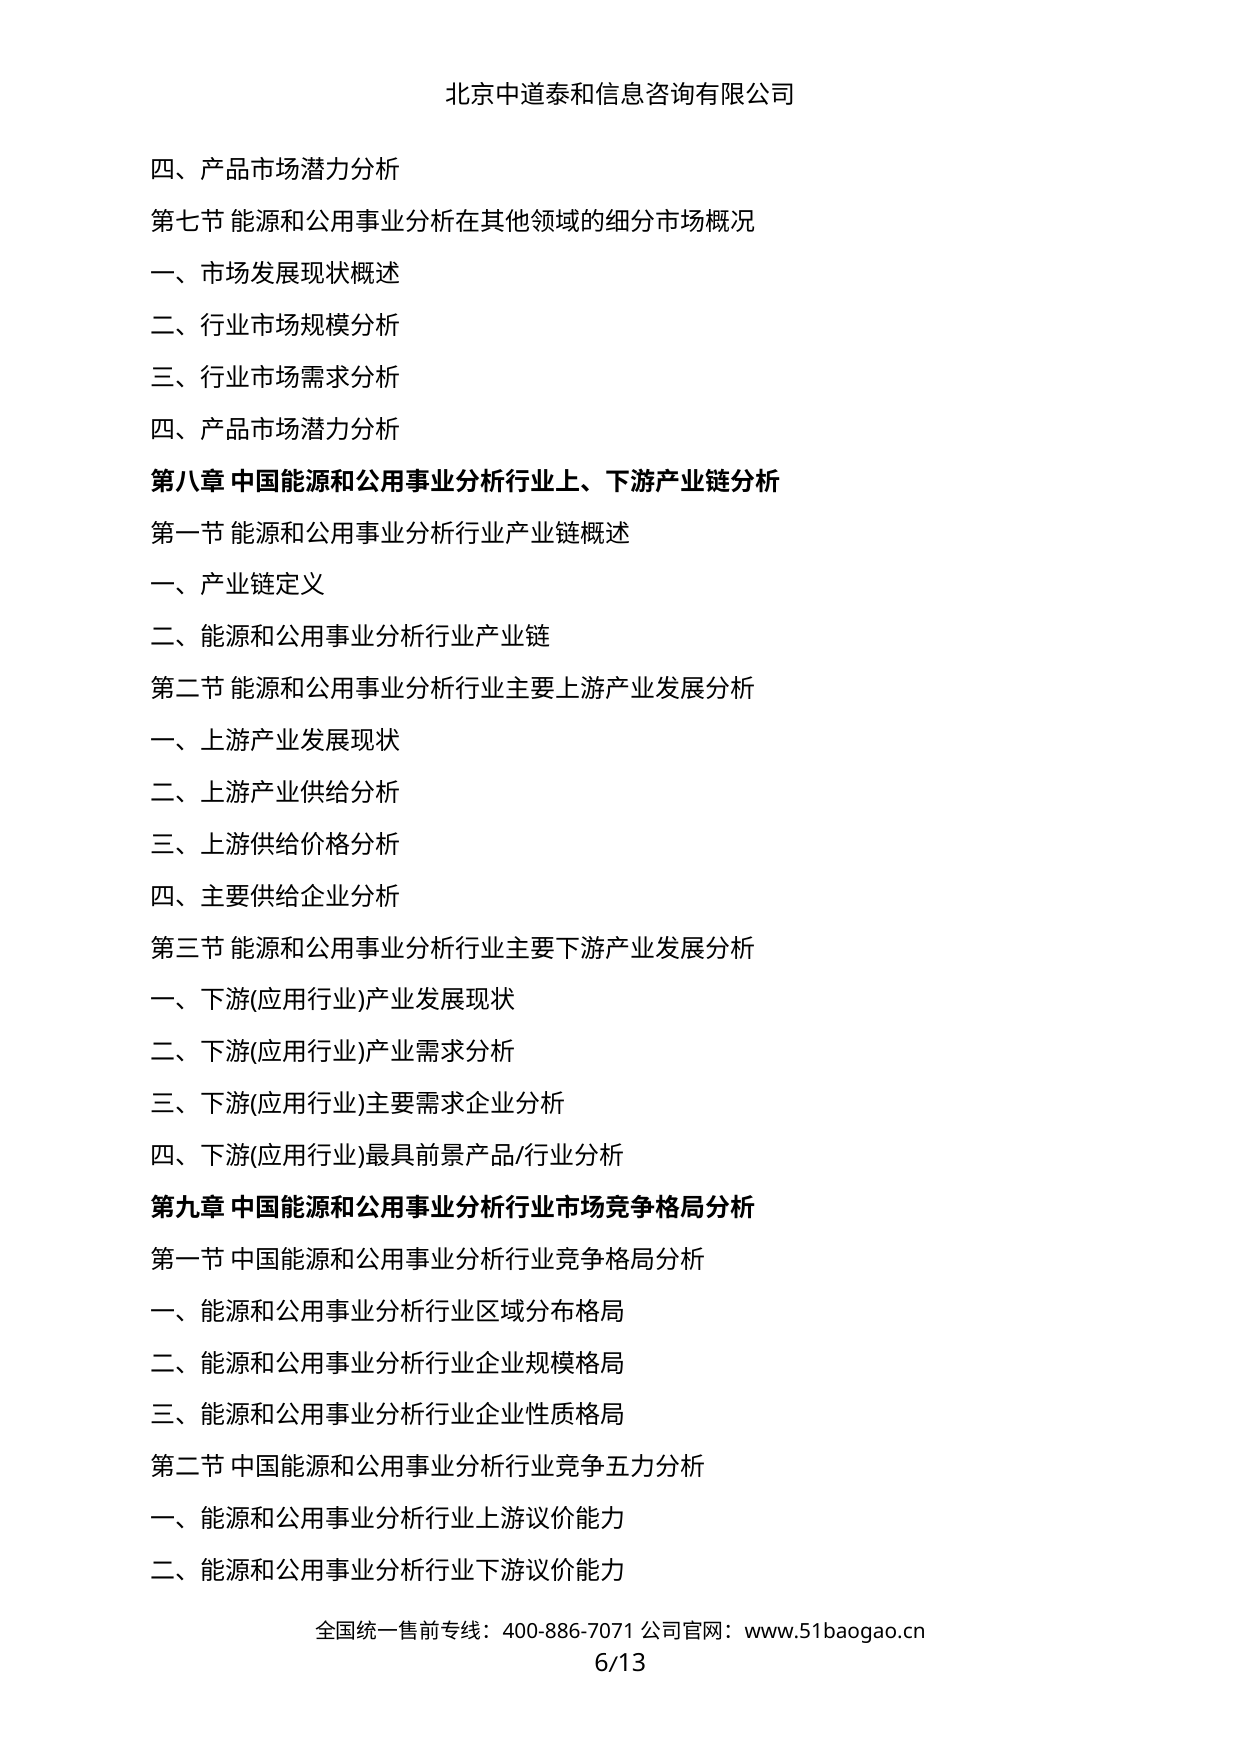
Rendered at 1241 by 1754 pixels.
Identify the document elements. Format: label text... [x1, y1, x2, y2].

text 三、行业市场需求分析 [150, 357, 1090, 394]
text 二、能源和公用事业分析行业下游议价能力 [150, 1551, 1090, 1587]
text 第一节 能源和公用事业分析行业产业链概述 [150, 513, 1090, 549]
text 四、产品市场潜力分析 [150, 150, 1090, 186]
text 三、下游(应用行业)主要需求企业分析 [150, 1084, 1090, 1120]
text 三、上游供给价格分析 [150, 824, 1090, 861]
text 一、市场发展现状概述 [150, 254, 1090, 290]
text 二、下游(应用行业)产业需求分析 [150, 1032, 1090, 1068]
text 一、能源和公用事业分析行业区域分布格局 [150, 1291, 1090, 1327]
text 二、能源和公用事业分析行业产业链 [150, 617, 1090, 653]
text 二、上游产业供给分析 [150, 772, 1090, 809]
text 第三节 能源和公用事业分析行业主要下游产业发展分析 [150, 928, 1090, 964]
text 第一节 中国能源和公用事业分析行业竞争格局分析 [150, 1239, 1090, 1276]
text 一、下游(应用行业)产业发展现状 [150, 980, 1090, 1016]
text 第二节 中国能源和公用事业分析行业竞争五力分析 [150, 1447, 1090, 1483]
text 二、能源和公用事业分析行业企业规模格局 [150, 1343, 1090, 1379]
text 第九章 中国能源和公用事业分析行业市场竞争格局分析 [150, 1187, 1090, 1224]
text 一、上游产业发展现状 [150, 721, 1090, 757]
text 一、能源和公用事业分析行业上游议价能力 [150, 1499, 1090, 1535]
text 第八章 中国能源和公用事业分析行业上、下游产业链分析 [150, 461, 1090, 497]
text 四、产品市场潜力分析 [150, 409, 1090, 446]
text 四、下游(应用行业)最具前景产品/行业分析 [150, 1136, 1090, 1172]
text 一、产业链定义 [150, 565, 1090, 601]
text 第七节 能源和公用事业分析在其他领域的细分市场概况 [150, 202, 1090, 238]
text 二、行业市场规模分析 [150, 306, 1090, 342]
text 第二节 能源和公用事业分析行业主要上游产业发展分析 [150, 669, 1090, 705]
text 四、主要供给企业分析 [150, 876, 1090, 912]
text 三、能源和公用事业分析行业企业性质格局 [150, 1395, 1090, 1431]
